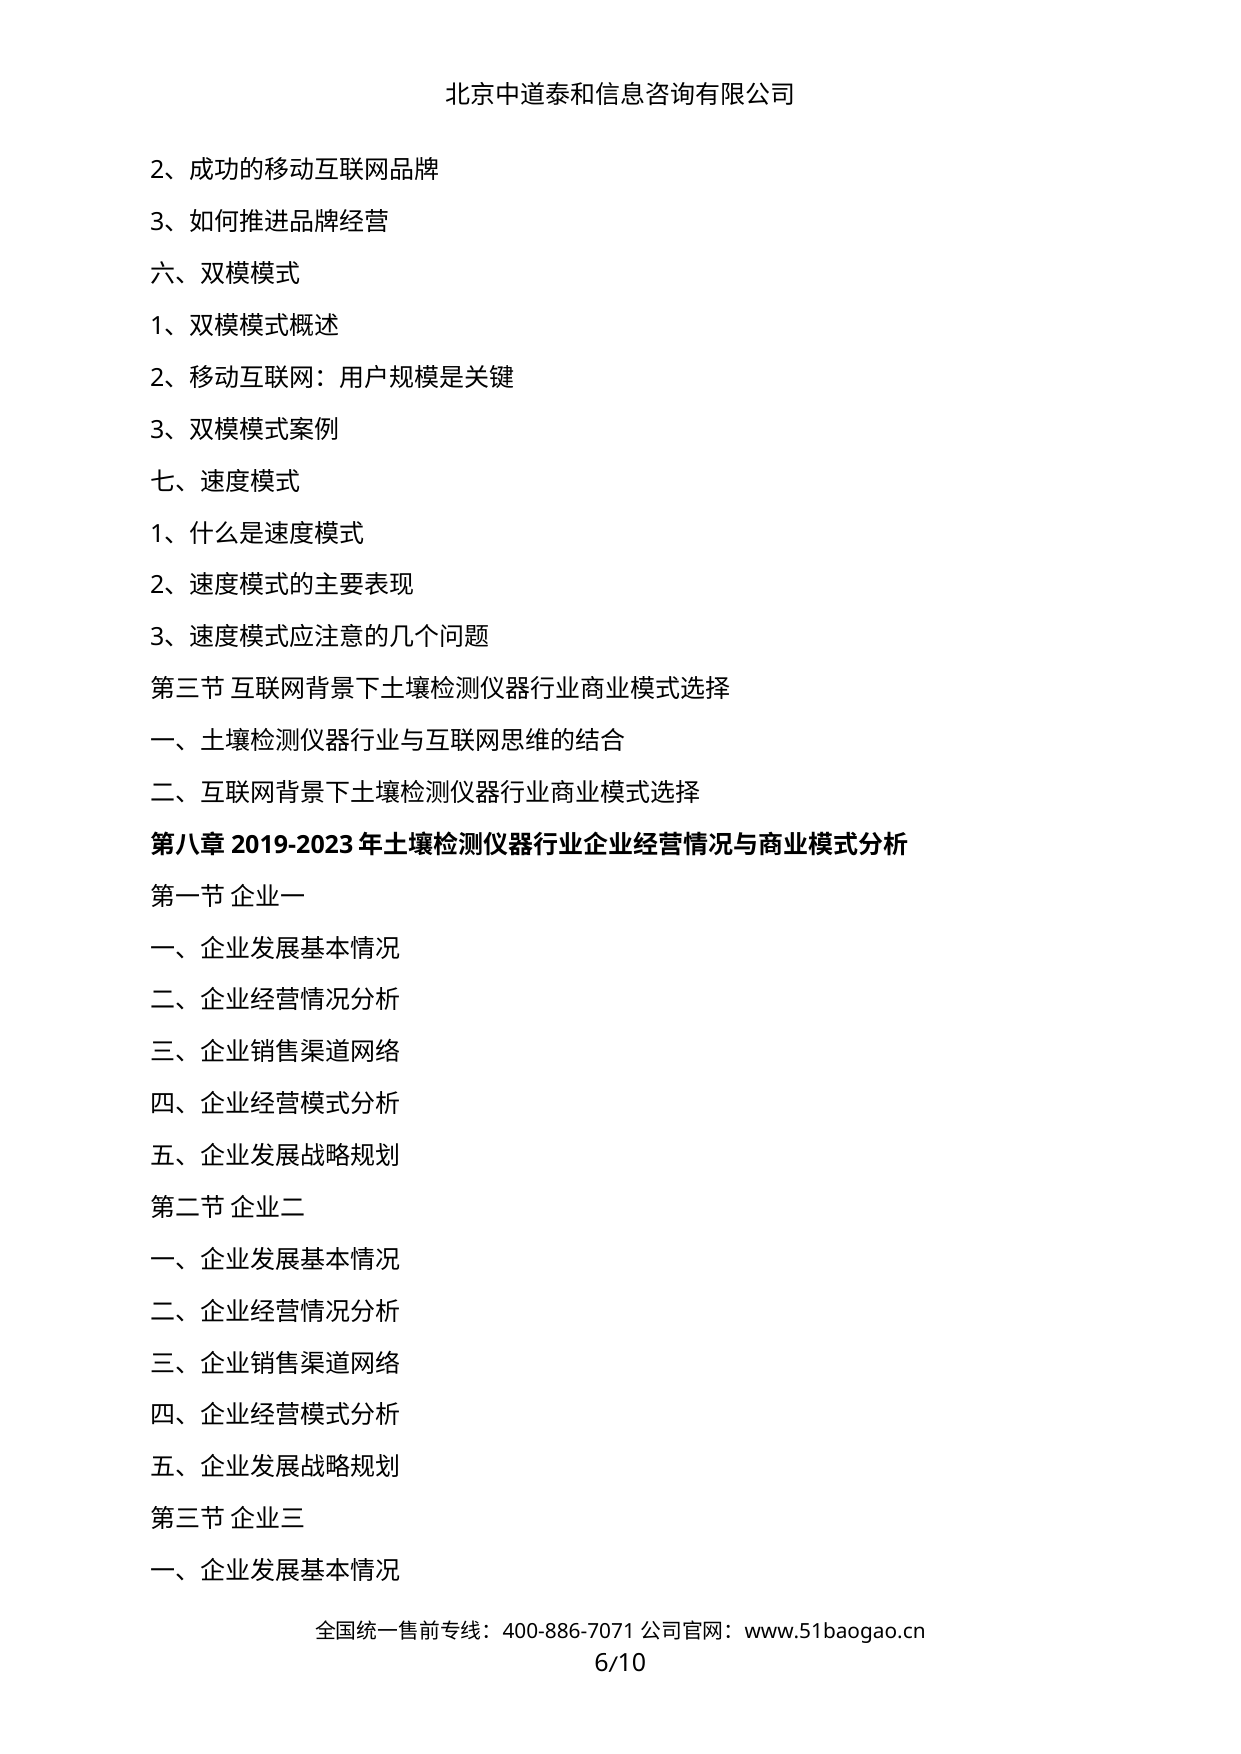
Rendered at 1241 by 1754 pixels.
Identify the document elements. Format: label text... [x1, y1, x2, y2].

text 3、如何推进品牌经营 [150, 202, 1090, 238]
text 第三节 互联网背景下土壤检测仪器行业商业模式选择 [150, 669, 1090, 705]
text 第一节 企业一 [150, 876, 1090, 912]
text 四、企业经营模式分析 [150, 1084, 1090, 1120]
text 一、企业发展基本情况 [150, 1551, 1090, 1587]
text 1、什么是速度模式 [150, 513, 1090, 549]
text 三、企业销售渠道网络 [150, 1032, 1090, 1068]
text 五、企业发展战略规划 [150, 1447, 1090, 1483]
text 二、互联网背景下土壤检测仪器行业商业模式选择 [150, 772, 1090, 809]
text 一、土壤检测仪器行业与互联网思维的结合 [150, 721, 1090, 757]
text 五、企业发展战略规划 [150, 1136, 1090, 1172]
text 第二节 企业二 [150, 1187, 1090, 1224]
text 2、移动互联网：用户规模是关键 [150, 357, 1090, 394]
text 七、速度模式 [150, 461, 1090, 497]
text 2、成功的移动互联网品牌 [150, 150, 1090, 186]
text 二、企业经营情况分析 [150, 1291, 1090, 1327]
text 一、企业发展基本情况 [150, 928, 1090, 964]
text 第八章 2019-2023年土壤检测仪器行业企业经营情况与商业模式分析 [150, 824, 1090, 861]
text 3、速度模式应注意的几个问题 [150, 617, 1090, 653]
text 四、企业经营模式分析 [150, 1395, 1090, 1431]
text 第三节 企业三 [150, 1499, 1090, 1535]
text 一、企业发展基本情况 [150, 1239, 1090, 1276]
text 1、双模模式概述 [150, 306, 1090, 342]
text 二、企业经营情况分析 [150, 980, 1090, 1016]
text 六、双模模式 [150, 254, 1090, 290]
text 2、速度模式的主要表现 [150, 565, 1090, 601]
text 三、企业销售渠道网络 [150, 1343, 1090, 1379]
text 3、双模模式案例 [150, 409, 1090, 446]
